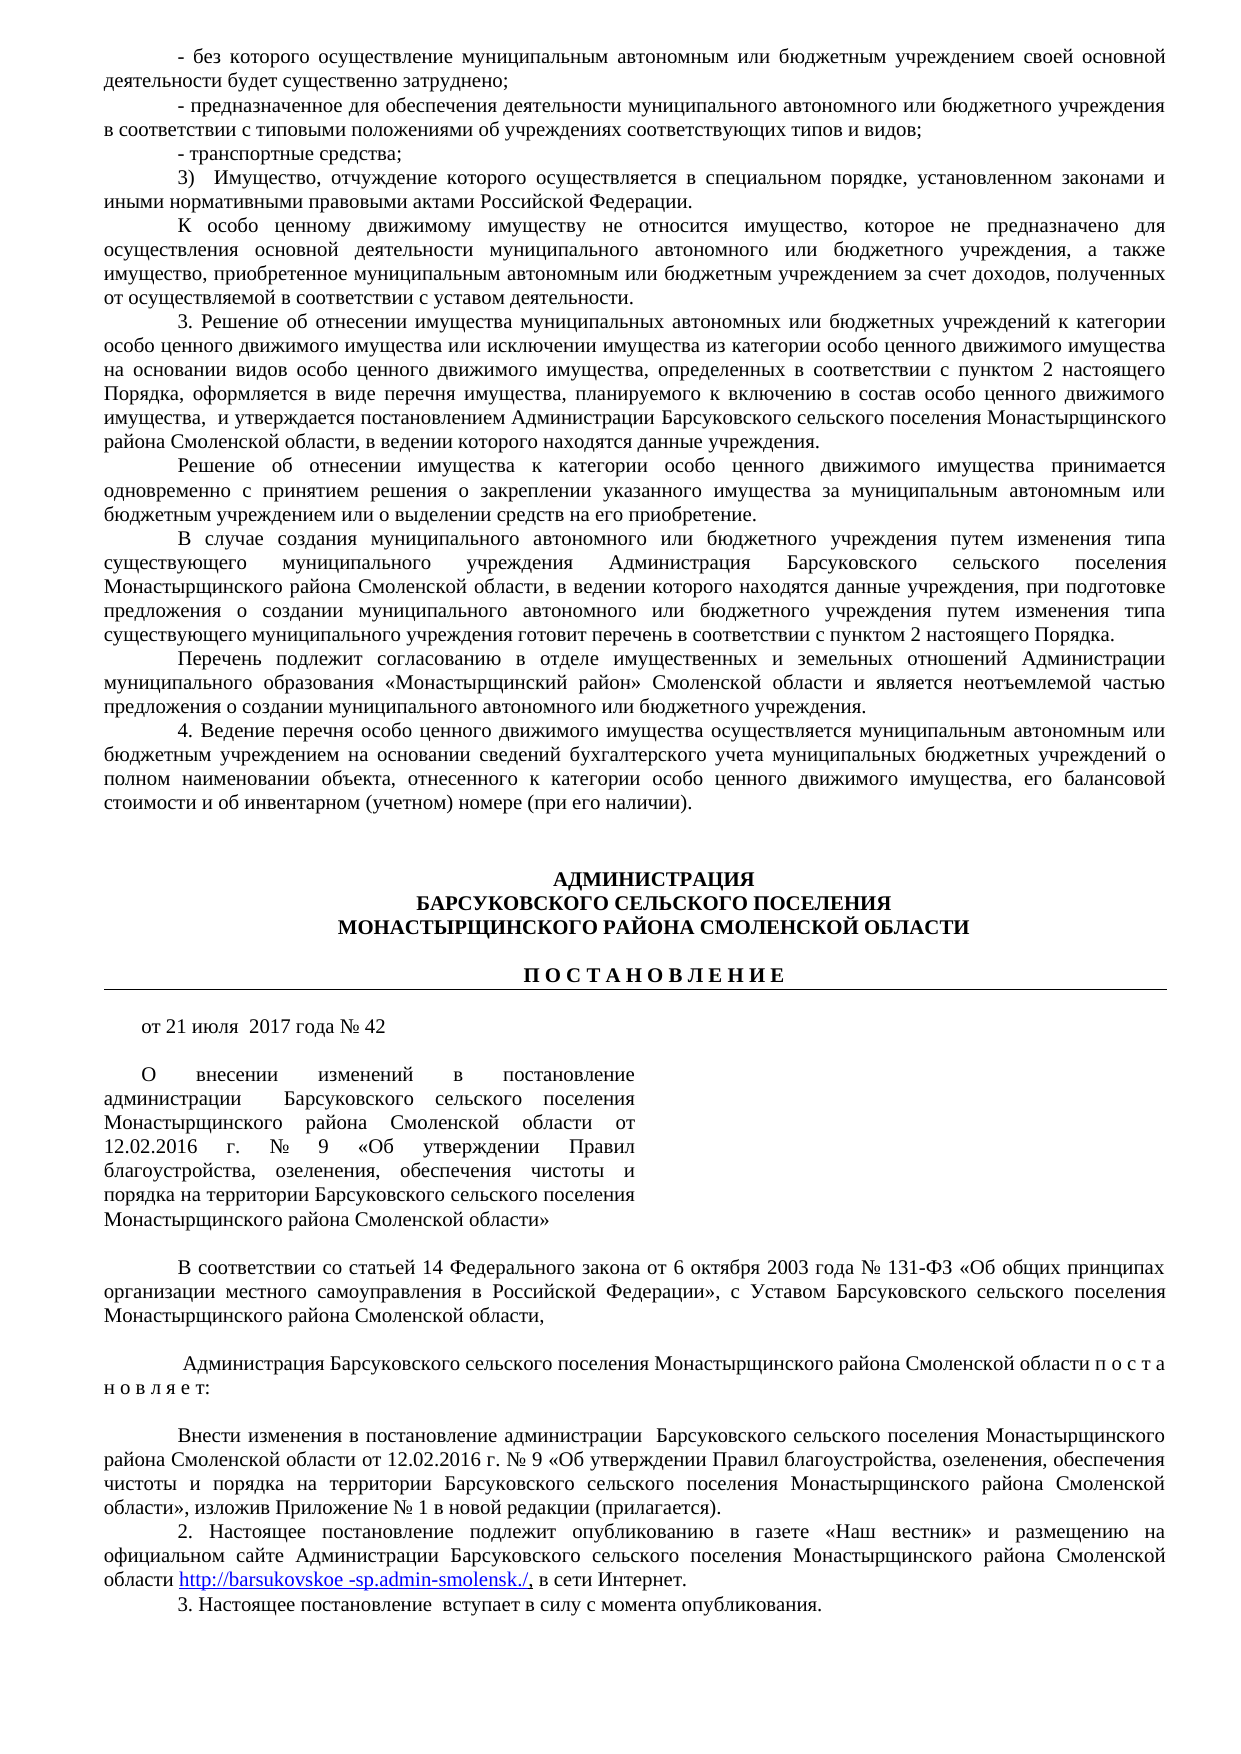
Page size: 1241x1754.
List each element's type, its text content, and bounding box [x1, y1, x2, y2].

text от 21 июля 2017 года № 42 [103, 1014, 1167, 1038]
text О внесении изменений в постановление администрации Барсуковского сельского поселения Монастырщинского района Смоленской области от 12.02.2016 г. № 9 «Об утверждении Правил благоустройства, озеленения, обеспечения чистоты и порядка на территории Барсуковского сельского поселения Монастырщинского района Смоленской области» [103, 1062, 635, 1231]
text 3) Имущество, отчуждение которого осуществляется в специальном порядке, установленном законами и иными нормативными правовыми актами Российской Федерации. [103, 165, 1167, 213]
text Внести изменения в постановление администрации Барсуковского сельского поселения Монастырщинского района Смоленской области от 12.02.2016 г. № 9 «Об утверждении Правил благоустройства, озеленения, обеспечения чистоты и порядка на территории Барсуковского сельского поселения Монастырщинского района Смоленской области», изложив Приложение № 1 в новой редакции (прилагается). [103, 1423, 1167, 1519]
text 3. Настоящее постановление вступает в силу с момента опубликования. [103, 1591, 1167, 1616]
text Решение об отнесении имущества к категории особо ценного движимого имущества принимается одновременно с принятием решения о закреплении указанного имущества за муниципальным автономным или бюджетным учреждением или о выделении средств на его приобретение. [103, 453, 1167, 526]
text МОНАСТЫРЩИНСКОГО РАЙОНА СМОЛЕНСКОЙ ОБЛАСТИ [103, 914, 1167, 939]
text Перечень подлежит согласованию в отделе имущественных и земельных отношений Администрации муниципального образования «Монастырщинский район» Смоленской области и является неотъемлемой частью предложения о создании муниципального автономного или бюджетного учреждения. [103, 646, 1167, 718]
text - предназначенное для обеспечения деятельности муниципального автономного или бюджетного учреждения в соответствии с типовыми положениями об учреждениях соответствующих типов и видов; [103, 92, 1167, 141]
text Администрация Барсуковского сельского поселения Монастырщинского района Смоленской области п о с т а н о в л я е т: [103, 1351, 1167, 1399]
text - без которого осуществление муниципальным автономным или бюджетным учреждением своей основной деятельности будет существенно затруднено; [103, 44, 1167, 92]
text В соответствии со статьей 14 Федерального закона от 6 октября 2003 года № 131-ФЗ «Об общих принципах организации местного самоуправления в Российской Федерации», с Уставом Барсуковского сельского поселения Монастырщинского района Смоленской области, [103, 1254, 1167, 1327]
text АДМИНИСТРАЦИЯ [103, 866, 1167, 891]
text К особо ценному движимому имуществу не относится имущество, которое не предназначено для осуществления основной деятельности муниципального автономного или бюджетного учреждения, а также имущество, приобретенное муниципальным автономным или бюджетным учреждением за счет доходов, полученных от осуществляемой в соответствии с уставом деятельности. [103, 213, 1167, 309]
text 2. Настоящее постановление подлежит опубликованию в газете «Наш вестник» и размещению на официальном сайте Администрации Барсуковского сельского поселения Монастырщинского района Смоленской области http://barsukovskoe -sp.admin-smolensk./, в сети Интернет. [103, 1519, 1167, 1591]
text 3. Решение об отнесении имущества муниципальных автономных или бюджетных учреждений к категории особо ценного движимого имущества или исключении имущества из категории особо ценного движимого имущества на основании видов особо ценного движимого имущества, определенных в соответствии с пунктом 2 настоящего Порядка, оформляется в виде перечня имущества, планируемого к включению в состав особо ценного движимого имущества, и утверждается постановлением Администрации Барсуковского сельского поселения Монастырщинского района Смоленской области, в ведении которого находятся данные учреждения. [103, 309, 1167, 453]
text П О С Т А Н О В Л Е Н И Е [103, 963, 1167, 990]
text 4. Ведение перечня особо ценного движимого имущества осуществляется муниципальным автономным или бюджетным учреждением на основании сведений бухгалтерского учета муниципальных бюджетных учреждений о полном наименовании объекта, отнесенного к категории особо ценного движимого имущества, его балансовой стоимости и об инвентарном (учетном) номере (при его наличии). [103, 718, 1167, 814]
text БАРСУКОВСКОГО СЕЛЬСКОГО ПОСЕЛЕНИЯ [103, 891, 1167, 914]
text - транспортные средства; [103, 141, 1167, 165]
text В случае создания муниципального автономного или бюджетного учреждения путем изменения типа существующего муниципального учреждения Администрация Барсуковского сельского поселения Монастырщинского района Смоленской области, в ведении которого находятся данные учреждения, при подготовке предложения о создании муниципального автономного или бюджетного учреждения путем изменения типа существующего муниципального учреждения готовит перечень в соответствии с пунктом 2 настоящего Порядка. [103, 526, 1167, 646]
